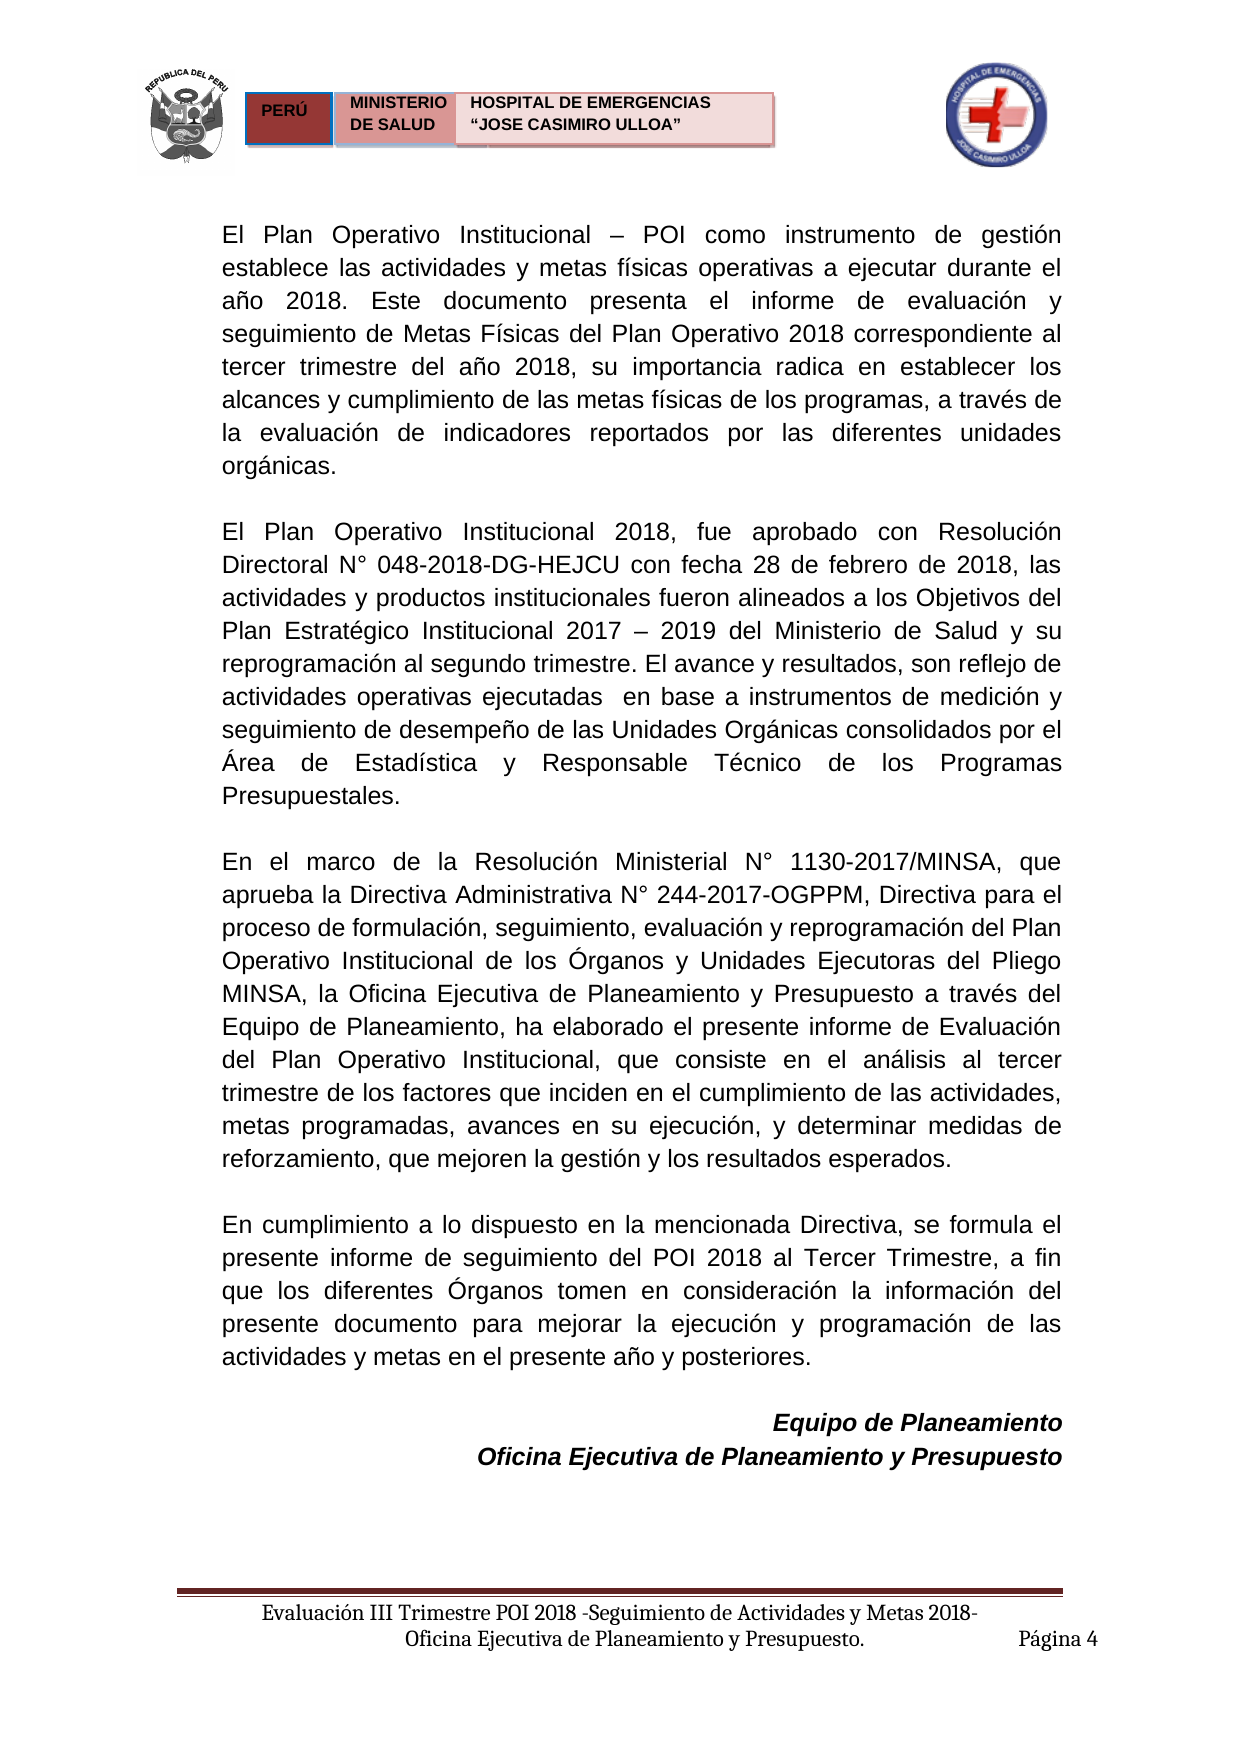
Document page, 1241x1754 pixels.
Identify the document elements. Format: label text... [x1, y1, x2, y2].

text Oficina Ejecutiva de Planeamiento y Presupuesto [177, 1441, 1063, 1470]
picture [944, 62, 1047, 165]
text El Plan Operativo Institucional – POI como instrumento de gestión establece las actividades y metas físicas operativas a ejecutar durante el año 2018. Este documento presenta el informe de evaluación y seguimiento de Metas Físicas del Plan Operativo 2018 correspondiente al tercer trimestre del año 2018, su importancia radica en establecer los alcances y cumplimiento de las metas físicas de los programas, a través de la evaluación de indicadores reportados por las diferentes unidades orgánicas. [222, 220, 1063, 479]
text En cumplimiento a lo dispuesto en la mencionada Directiva, se formula el presente informe de seguimiento del POI 2018 al Tercer Trimestre, a fin que los diferentes Órganos tomen en consideración la información del presente documento para mejorar la ejecución y programación de las actividades y metas en el presente año y posteriores. [222, 1210, 1063, 1371]
text El Plan Operativo Institucional 2018, fue aprobado con Resolución Directoral N° 048-2018-DG-HEJCU con fecha 28 de febrero de 2018, las actividades y productos institucionales fueron alineados a los Objetivos del Plan Estratégico Institucional 2017 – 2019 del Ministerio de Salud y su reprogramación al segundo trimestre. El avance y resultados, son reflejo de actividades operativas ejecutadas en base a instrumentos de medición y seguimiento de desempeño de las Unidades Orgánicas consolidados por el Área de Estadística y Responsable Técnico de los Programas Presupuestales. [222, 517, 1063, 810]
text En el marco de la Resolución Ministerial N° 1130-2017/MINSA, que aprueba la Directiva Administrativa N° 244-2017-OGPPM, Directiva para el proceso de formulación, seguimiento, evaluación y reprogramación del Plan Operativo Institucional de los Órganos y Unidades Ejecutoras del Pliego MINSA, la Oficina Ejecutiva de Planeamiento y Presupuesto a través del Equipo de Planeamiento, ha elaborado el presente informe de Evaluación del Plan Operativo Institucional, que consiste en el análisis al tercer trimestre de los factores que inciden en el cumplimiento de las actividades, metas programadas, avances en su ejecución, y determinar medidas de reforzamiento, que mejoren la gestión y los resultados esperados. [222, 847, 1063, 1173]
text Equipo de Planeamiento [177, 1408, 1063, 1437]
